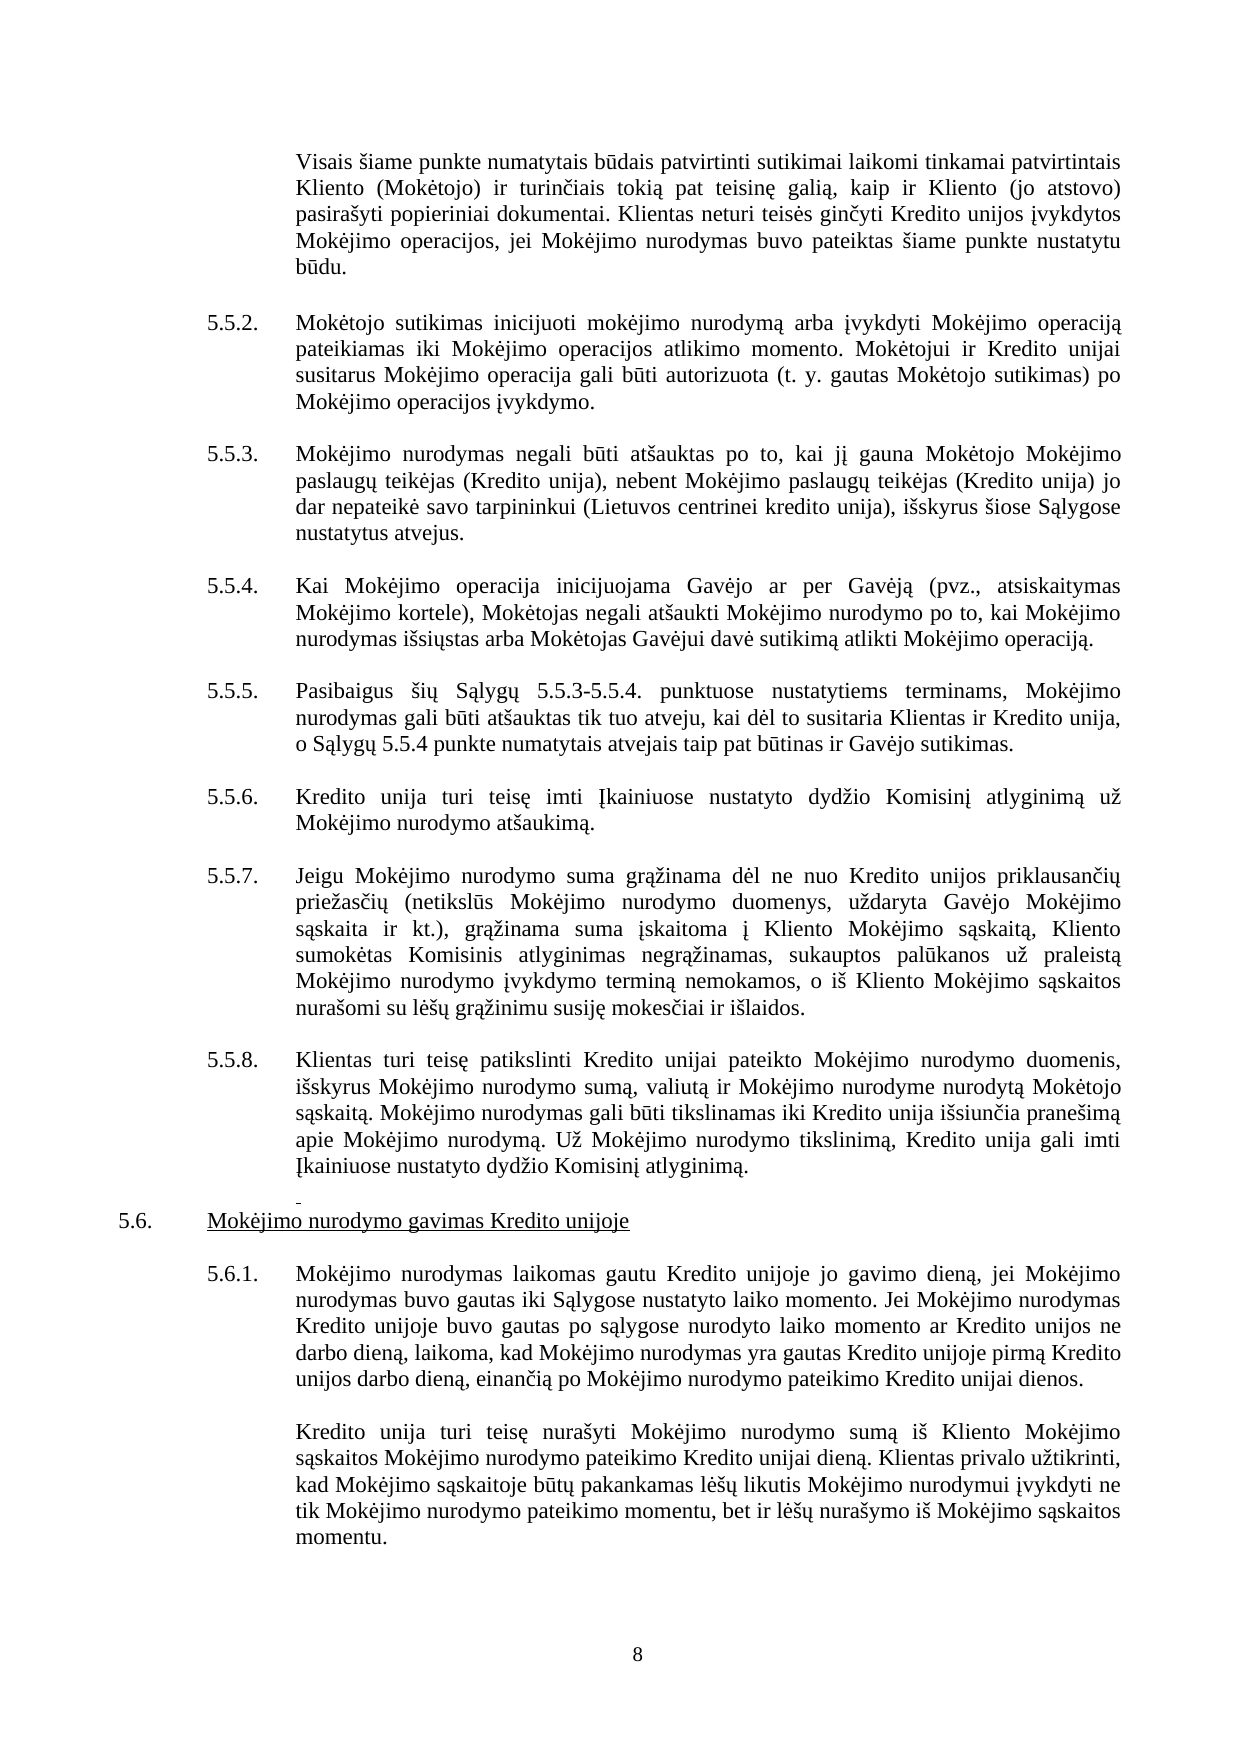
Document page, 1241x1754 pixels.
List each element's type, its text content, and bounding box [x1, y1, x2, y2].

list Mokėjimo nurodymas laikomas gautu Kredito unijoje jo gavimo dieną, jei Mokėjimo nurodymas buvo gautas iki Sąlygose nustatyto laiko momento. Jei Mokėjimo nurodymas Kredito unijoje buvo gautas po sąlygose nurodyto laiko momento ar Kredito unijos ne darbo dieną, laikoma, kad Mokėjimo nurodymas yra gautas Kredito unijoje pirmą Kredito unijos darbo dieną, einančią po Mokėjimo nurodymo pateikimo Kredito unijai dienos. [207, 1260, 1122, 1392]
list Kredito unija turi teisę imti Įkainiuose nustatyto dydžio Komisinį atlyginimą už Mokėjimo nurodymo atšaukimą. [207, 783, 1122, 836]
list Mokėtojo sutikimas inicijuoti mokėjimo nurodymą arba įvykdyti Mokėjimo operaciją pateikiamas iki Mokėjimo operacijos atlikimo momento. Mokėtojui ir Kredito unijai susitarus Mokėjimo operacija gali būti autorizuota (t. y. gautas Mokėtojo sutikimas) po Mokėjimo operacijos įvykdymo. [207, 309, 1122, 414]
list Klientas turi teisę patikslinti Kredito unijai pateikto Mokėjimo nurodymo duomenis, išskyrus Mokėjimo nurodymo sumą, valiutą ir Mokėjimo nurodyme nurodytą Mokėtojo sąskaitą. Mokėjimo nurodymas gali būti tikslinamas iki Kredito unija išsiunčia pranešimą apie Mokėjimo nurodymą. Už Mokėjimo nurodymo tikslinimą, Kredito unija gali imti Įkainiuose nustatyto dydžio Komisinį atlyginimą. [207, 1047, 1122, 1178]
text Kredito unija turi teisę nurašyti Mokėjimo nurodymo sumą iš Kliento Mokėjimo sąskaitos Mokėjimo nurodymo pateikimo Kredito unijai dieną. Klientas privalo užtikrinti, kad Mokėjimo sąskaitoje būtų pakankamas lėšų likutis Mokėjimo nurodymui įvykdyti ne tik Mokėjimo nurodymo pateikimo momentu, bet ir lėšų nurašymo iš Mokėjimo sąskaitos momentu. [295, 1418, 1122, 1550]
list Jeigu Mokėjimo nurodymo suma grąžinama dėl ne nuo Kredito unijos priklausančių priežasčių (netikslūs Mokėjimo nurodymo duomenys, uždaryta Gavėjo Mokėjimo sąskaita ir kt.), grąžinama suma įskaitoma į Kliento Mokėjimo sąskaitą, Kliento sumokėtas Komisinis atlyginimas negrąžinamas, sukauptos palūkanos už praleistą Mokėjimo nurodymo įvykdymo terminą nemokamos, o iš Kliento Mokėjimo sąskaitos nurašomi su lėšų grąžinimu susiję mokesčiai ir išlaidos. [207, 862, 1122, 1020]
list Mokėjimo nurodymo gavimas Kredito unijoje [118, 1207, 1122, 1233]
list Kai Mokėjimo operacija inicijuojama Gavėjo ar per Gavėją (pvz., atsiskaitymas Mokėjimo kortele), Mokėtojas negali atšaukti Mokėjimo nurodymo po to, kai Mokėjimo nurodymas išsiųstas arba Mokėtojas Gavėjui davė sutikimą atlikti Mokėjimo operaciją. [207, 572, 1122, 651]
text Visais šiame punkte numatytais būdais patvirtinti sutikimai laikomi tinkamai patvirtintais Kliento (Mokėtojo) ir turinčiais tokią pat teisinę galią, kaip ir Kliento (jo atstovo) pasirašyti popieriniai dokumentai. Klientas neturi teisės ginčyti Kredito unijos įvykdytos Mokėjimo operacijos, jei Mokėjimo nurodymas buvo pateiktas šiame punkte nustatytu būdu. [295, 148, 1122, 279]
list Pasibaigus šių Sąlygų 5.5.3-5.5.4. punktuose nustatytiems terminams, Mokėjimo nurodymas gali būti atšauktas tik tuo atveju, kai dėl to susitaria Klientas ir Kredito unija, o Sąlygų 5.5.4 punkte numatytais atvejais taip pat būtinas ir Gavėjo sutikimas. [207, 678, 1122, 757]
list Mokėjimo nurodymas negali būti atšauktas po to, kai jį gauna Mokėtojo Mokėjimo paslaugų teikėjas (Kredito unija), nebent Mokėjimo paslaugų teikėjas (Kredito unija) jo dar nepateikė savo tarpininkui (Lietuvos centrinei kredito unija), išskyrus šiose Sąlygose nustatytus atvejus. [207, 440, 1122, 546]
